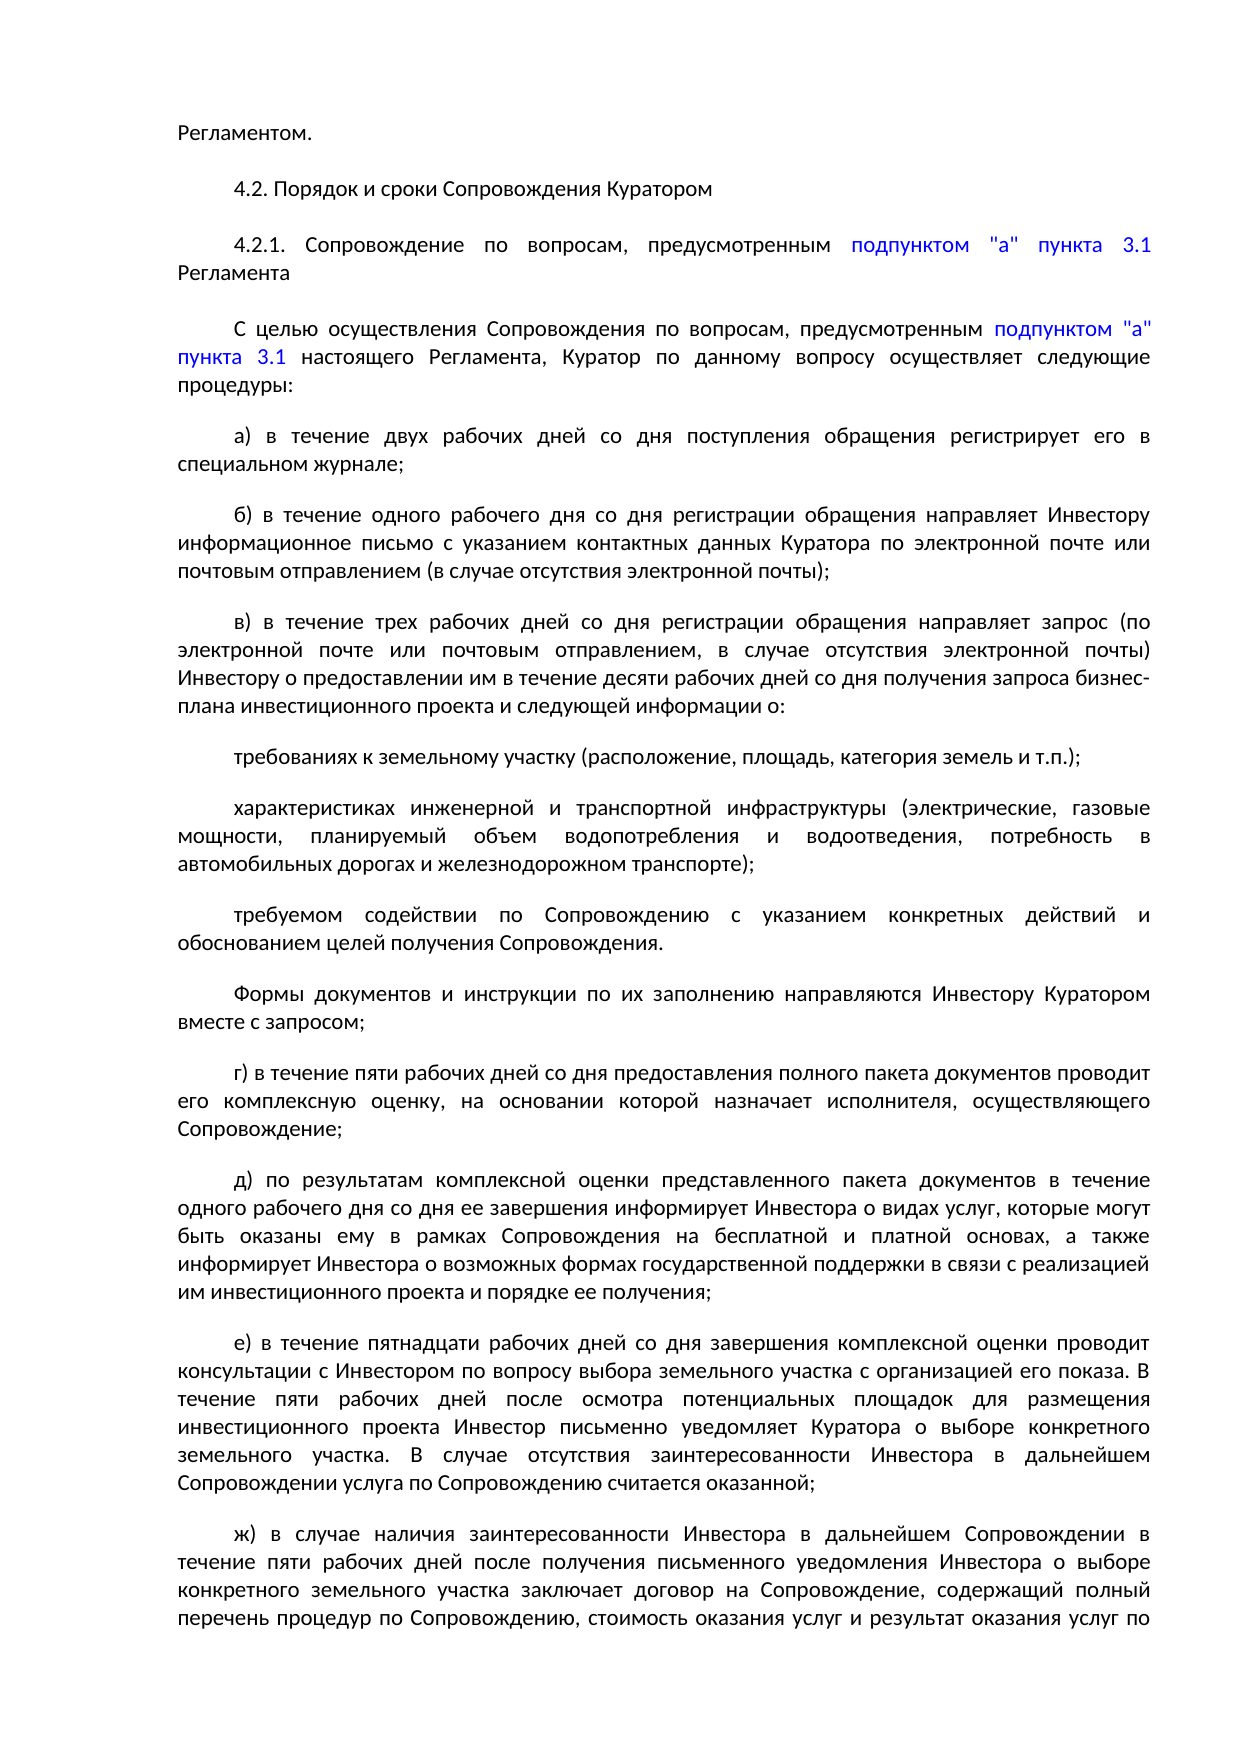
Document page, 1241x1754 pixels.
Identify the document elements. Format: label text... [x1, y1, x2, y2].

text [177, 118, 1152, 146]
text Формы документов и инструкции по их заполнению направляются Инвестору Куратором вместе с запросом; [177, 979, 1152, 1035]
text д) по результатам комплексной оценки представленного пакета документов в течение одного рабочего дня со дня ее завершения информирует Инвестора о видах услуг, которые могут быть оказаны ему в рамках Сопровождения на бесплатной и платной основах, а также информирует Инвестора о возможных формах государственной поддержки в связи с реализацией им инвестиционного проекта и порядке ее получения; [177, 1165, 1152, 1305]
text 4.2.1. Сопровождение по вопросам, предусмотренным подпунктом "а" пункта 3.1 Регламента [177, 230, 1152, 286]
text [177, 1519, 1152, 1631]
text характеристиках инженерной и транспортной инфраструктуры (электрические, газовые мощности, планируемый объем водопотребления и водоотведения, потребность в автомобильных дорогах и железнодорожном транспорте); [177, 793, 1152, 877]
text в) в течение трех рабочих дней со дня регистрации обращения направляет запрос (по электронной почте или почтовым отправлением, в случае отсутствия электронной почты) Инвестору о предоставлении им в течение десяти рабочих дней со дня получения запроса бизнес-плана инвестиционного проекта и следующей информации о: [177, 607, 1152, 719]
text 4.2. Порядок и сроки Сопровождения Куратором [177, 174, 1152, 202]
text С целью осуществления Сопровождения по вопросам, предусмотренным подпунктом "а" пункта 3.1 настоящего Регламента, Куратор по данному вопросу осуществляет следующие процедуры: [177, 314, 1152, 398]
text б) в течение одного рабочего дня со дня регистрации обращения направляет Инвестору информационное письмо с указанием контактных данных Куратора по электронной почте или почтовым отправлением (в случае отсутствия электронной почты); [177, 500, 1152, 584]
text е) в течение пятнадцати рабочих дней со дня завершения комплексной оценки проводит консультации с Инвестором по вопросу выбора земельного участка с организацией его показа. В течение пяти рабочих дней после осмотра потенциальных площадок для размещения инвестиционного проекта Инвестор письменно уведомляет Куратора о выборе конкретного земельного участка. В случае отсутствия заинтересованности Инвестора в дальнейшем Сопровождении услуга по Сопровождению считается оказанной; [177, 1328, 1152, 1496]
text а) в течение двух рабочих дней со дня поступления обращения регистрирует его в специальном журнале; [177, 421, 1152, 477]
text требованиях к земельному участку (расположение, площадь, категория земель и т.п.); [177, 742, 1152, 770]
text требуемом содействии по Сопровождению с указанием конкретных действий и обоснованием целей получения Сопровождения. [177, 900, 1152, 956]
text г) в течение пяти рабочих дней со дня предоставления полного пакета документов проводит его комплексную оценку, на основании которой назначает исполнителя, осуществляющего Сопровождение; [177, 1058, 1152, 1142]
